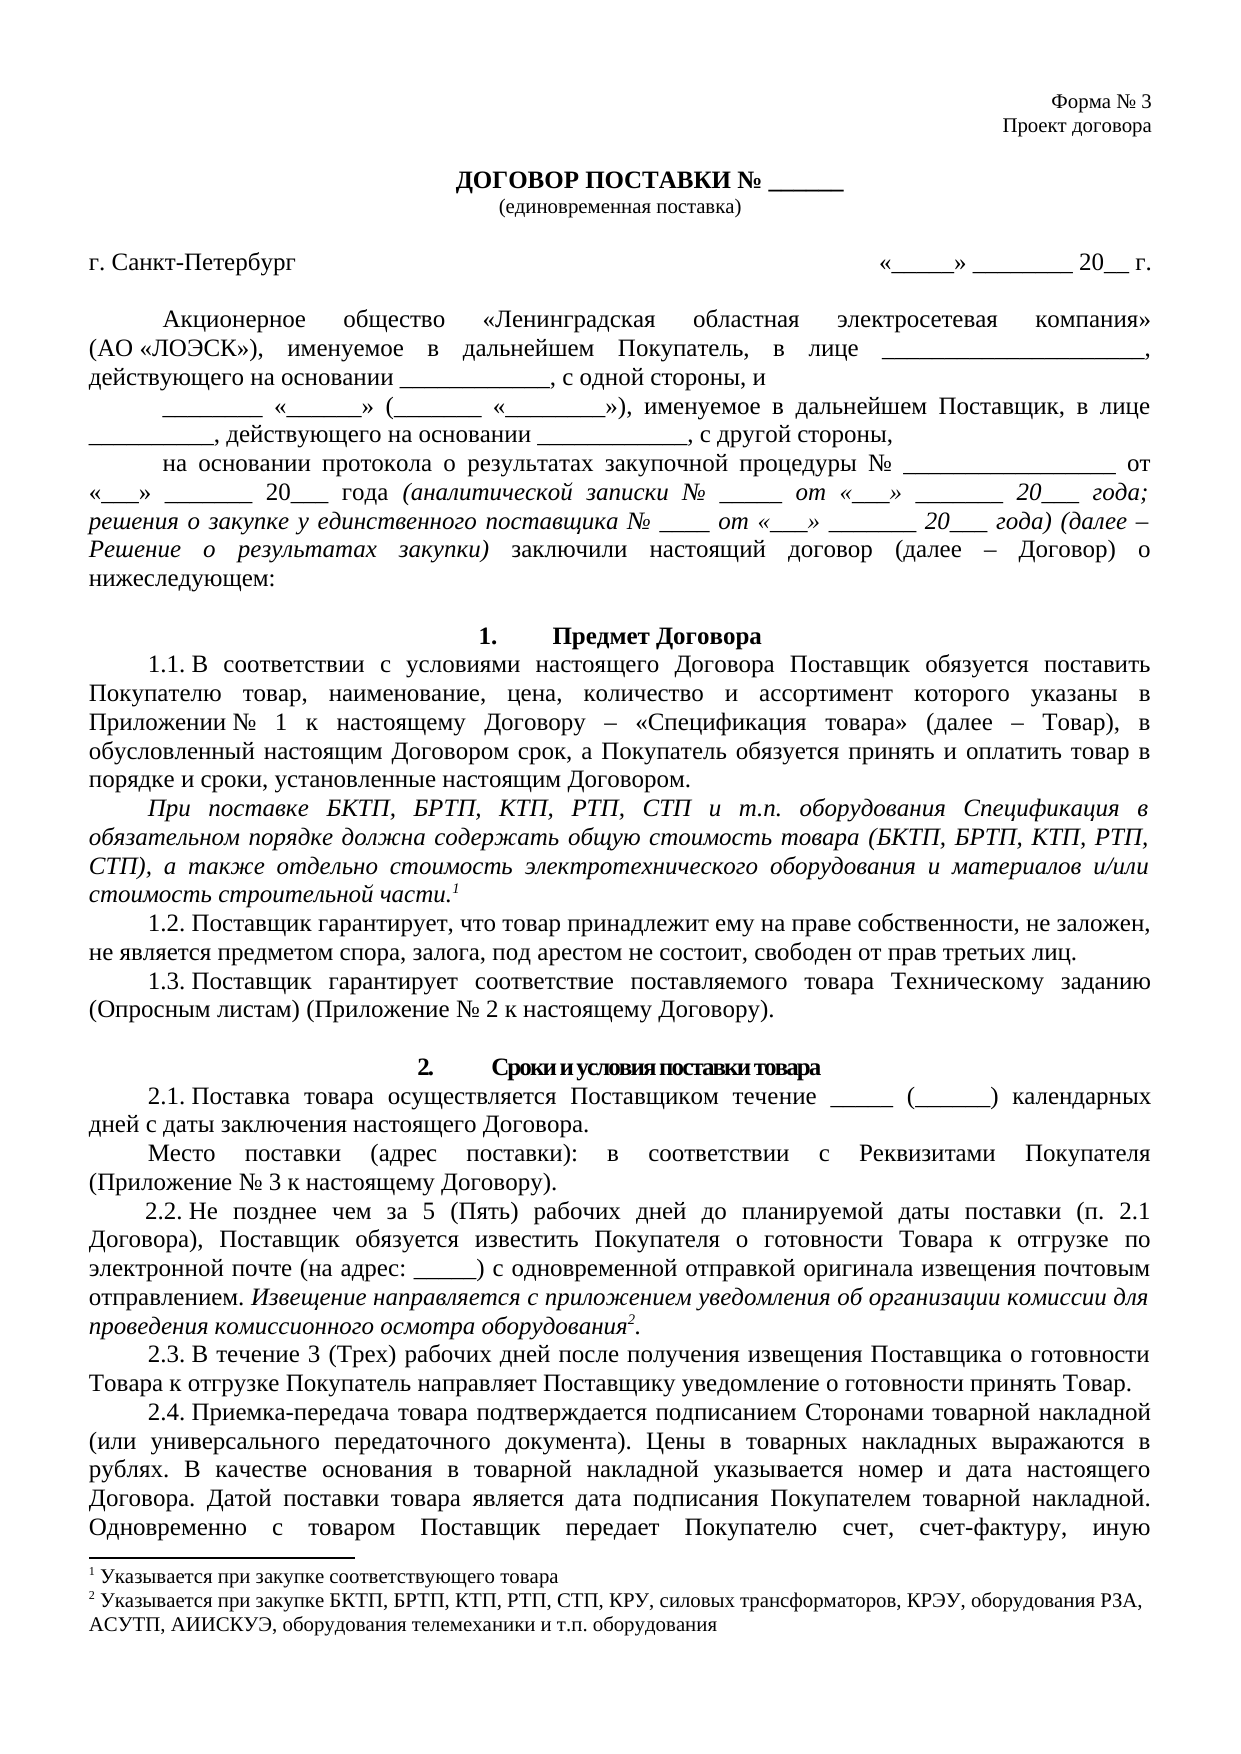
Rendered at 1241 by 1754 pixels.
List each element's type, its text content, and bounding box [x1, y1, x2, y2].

text ________ «______» (_______ «________»), именуемое в дальнейшем Поставщик, в лице __________, действующего на основании ____________, с другой стороны, [89, 391, 1152, 448]
text ДОГОВОР ПОСТАВКИ № ______ [89, 166, 1152, 194]
list Поставка товара осуществляется Поставщиком течение _____ (______) календарных дней с даты заключения настоящего Договора. [89, 1081, 1152, 1138]
list Не позднее чем за 5 (Пять) рабочих дней до планируемой даты поставки (п. 2.1 Договора), Поставщик обязуется известить Покупателя о готовности Товара к отгрузке по электронной почте (на адрес: _____) с одновременной отправкой оригинала извещения почтовым отправлением. Извещение направляется с приложением уведомления об организации комиссии для проведения комиссионного осмотра оборудования. [89, 1196, 1152, 1339]
list Поставщик гарантирует, что товар принадлежит ему на праве собственности, не заложен, не является предметом спора, залога, под арестом не состоит, свободен от прав третьих лиц. [89, 908, 1152, 966]
text Форма № 3 [89, 89, 1152, 113]
list Поставщик гарантирует соответствие поставляемого товара Техническому заданию (Опросным листам) (Приложение № 2 к настоящему Договору). [89, 966, 1152, 1023]
list В соответствии с условиями настоящего Договора Поставщик обязуется поставить Покупателю товар, наименование, цена, количество и ассортимент которого указаны в Приложении № 1 к настоящему Договору – «Спецификация товара» (далее – Товар), в обусловленный настоящим Договором срок, а Покупатель обязуется принять и оплатить товар в порядке и сроки, установленные настоящим Договором. [89, 649, 1152, 793]
list Сроки и условия поставки товара [89, 1052, 1152, 1081]
text Проект договора [89, 113, 1152, 137]
text Место поставки (адрес поставки): в соответствии с Реквизитами Покупателя (Приложение № 3 к настоящему Договору). [89, 1138, 1152, 1196]
text на основании протокола о результатах закупочной процедуры № _________________ от «___» _______ 20___ года (аналитической записки № _____ от «___» _______ 20___ года; решения о закупке у единственного поставщика № ____ от «___» _______ 20___ года) (далее – Решение о результатах закупки) заключили настоящий договор (далее – Договор) о нижеследующем: [89, 448, 1152, 592]
list Предмет Договора [89, 621, 1152, 649]
table_header г. Санкт-Петербург [89, 247, 620, 276]
list В течение 3 (Трех) рабочих дней после получения извещения Поставщика о готовности Товара к отгрузке Покупатель направляет Поставщику уведомление о готовности принять Товар. [89, 1339, 1152, 1397]
table_header «_____» ________ 20__ г. [620, 247, 1152, 276]
text Акционерное общество «Ленинградская областная электросетевая компания» (АО «ЛОЭСК»), именуемое в дальнейшем Покупатель, в лице _____________________, действующего на основании ____________, с одной стороны, и [89, 304, 1152, 391]
text При поставке БКТП, БРТП, КТП, РТП, СТП и т.п. оборудования Спецификация в обязательном порядке должна содержать общую стоимость товара (БКТП, БРТП, КТП, РТП, СТП), а также отдельно стоимость электротехнического оборудования и материалов и/или стоимость строительной части. [89, 793, 1152, 908]
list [89, 1397, 1152, 1541]
text (единовременная поставка) [89, 194, 1152, 218]
